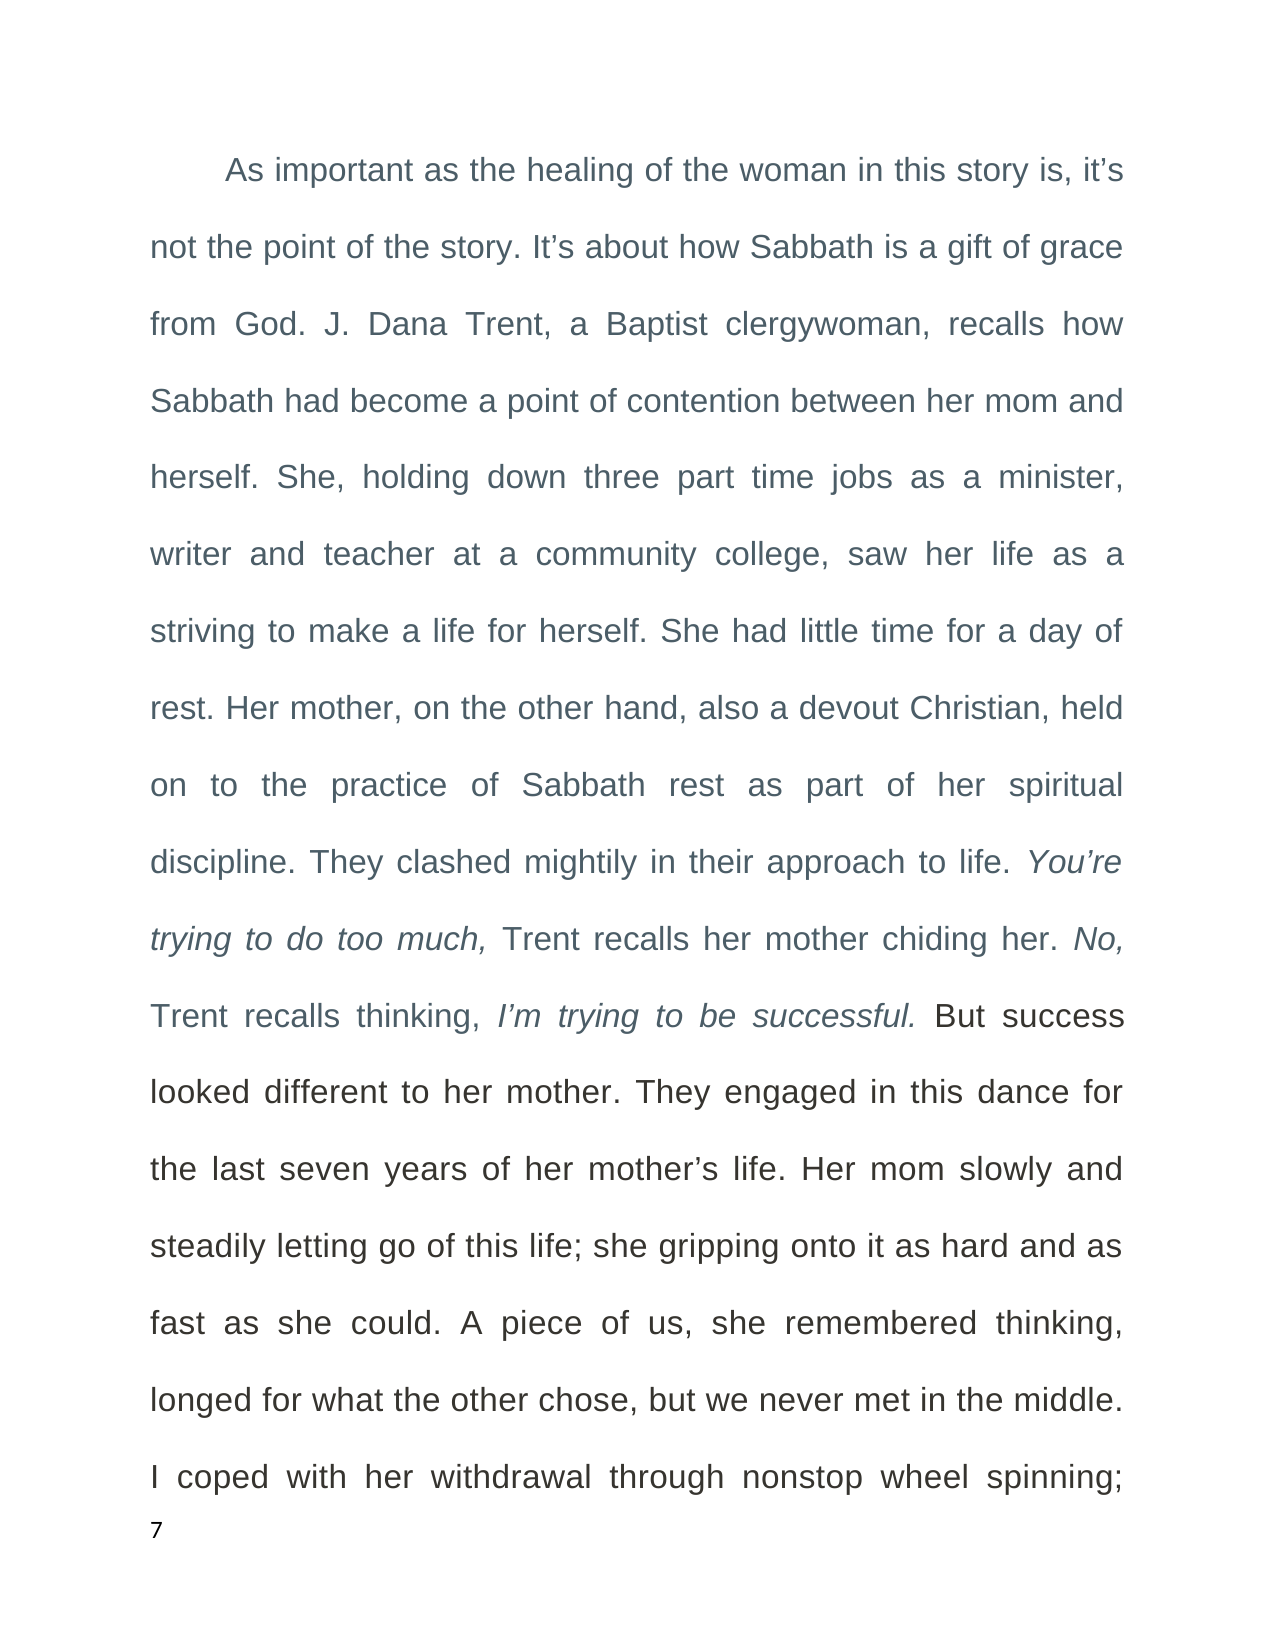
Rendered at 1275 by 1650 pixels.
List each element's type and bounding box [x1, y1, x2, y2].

text [150, 150, 1125, 1495]
